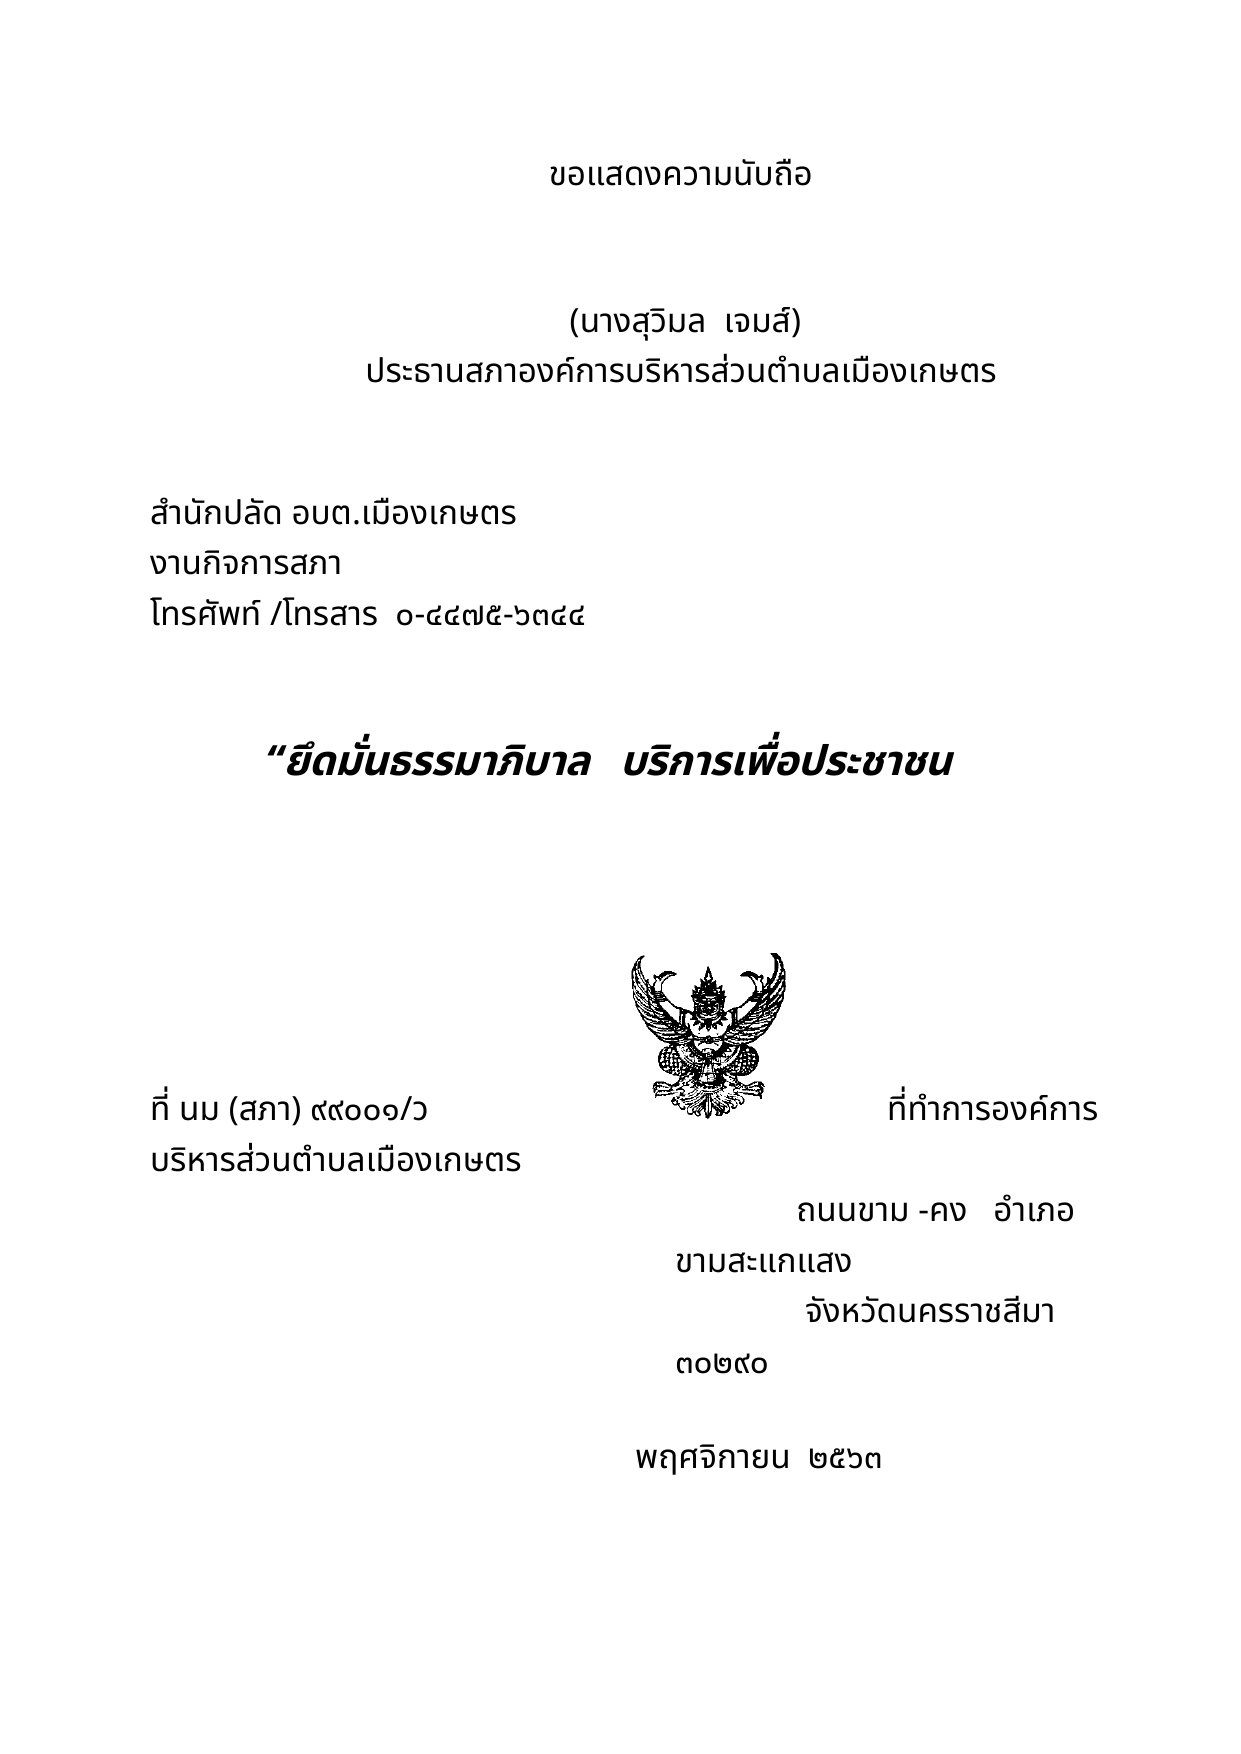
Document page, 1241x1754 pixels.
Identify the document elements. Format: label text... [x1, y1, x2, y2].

text สำนักปลัด อบต.เมืองเกษตร [150, 489, 1090, 539]
text (นางสุวิมล เจมส์) [150, 297, 1090, 347]
text จังหวัดนครราชสีมา ๓๐๒๙๐ [675, 1287, 1090, 1388]
text พฤศจิกายน ๒๕๖๓ [150, 1433, 1090, 1484]
text ประธานสภาองค์การบริหารส่วนตำบลเมืองเกษตร [150, 347, 1090, 398]
text “ยึดมั่นธรรมาภิบาล บริการเพื่อประชาชน” [150, 731, 954, 794]
text ที่ นม (สภา) ๙๙๐๐๑/ว ที่ทำการองค์การบริหารส่วนตำบลเมืองเกษตร [150, 953, 1170, 1186]
subtitle ขอแสดงความนับถือ [150, 150, 1090, 200]
text ถนนขาม -คง อำเภอขามสะแกแสง [675, 1186, 1198, 1287]
picture [627, 953, 792, 1121]
text งานกิจการสภา [150, 539, 1090, 590]
text โทรศัพท์ /โทรสาร ๐-๔๔๗๕-๖๓๔๔ [150, 590, 1090, 640]
